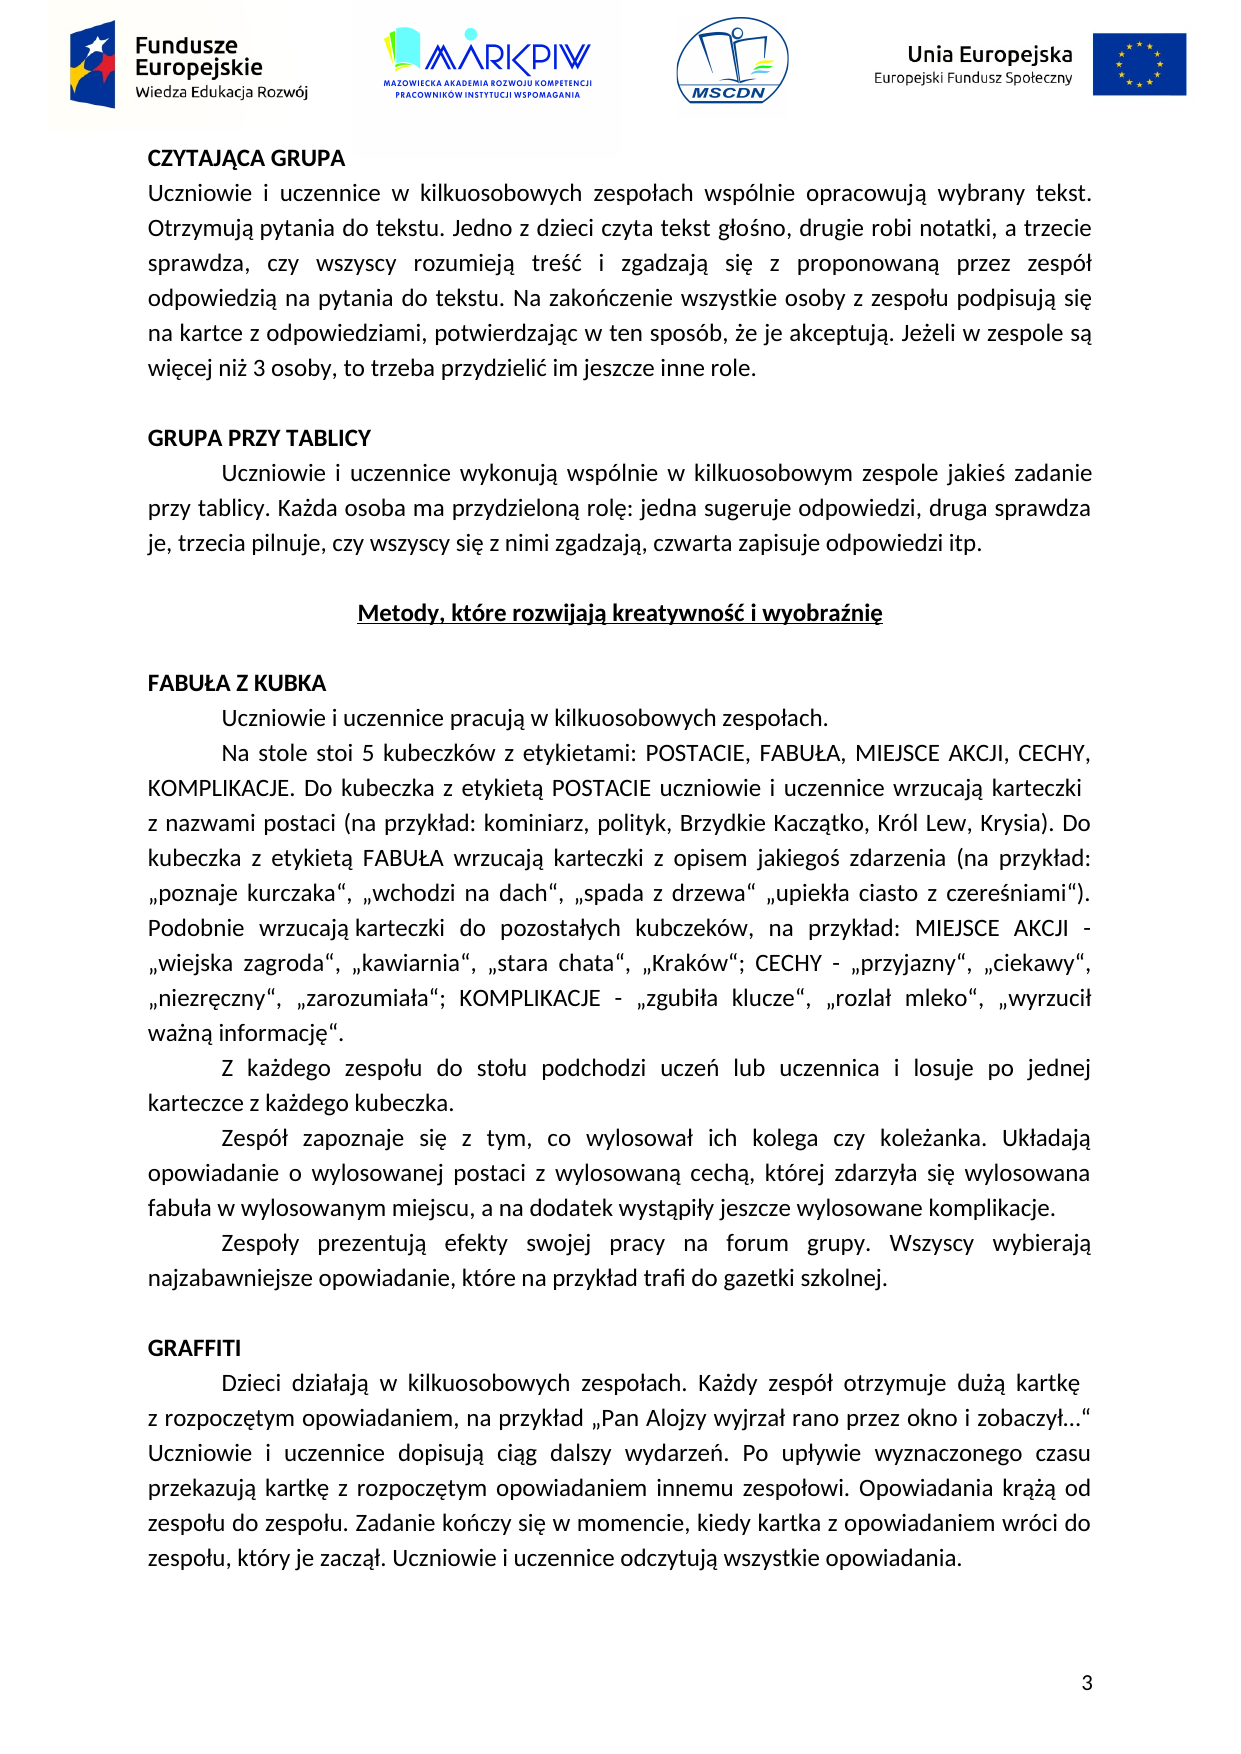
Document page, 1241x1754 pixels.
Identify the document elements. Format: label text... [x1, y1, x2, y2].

text Na stole stoi 5 kubeczków z etykietami: POSTACIE, FABUŁA, MIEJSCE AKCJI, CECHY, KOMPLIKACJE. Do kubeczka z etykietą POSTACIE uczniowie i uczennice wrzucają karteczki z nazwami postaci (na przykład: kominiarz, polityk, Brzydkie Kaczątko, Król Lew, Krysia). Do kubeczka z etykietą FABUŁA wrzucają karteczki z opisem jakiegoś zdarzenia (na przykład: „poznaje kurczaka“, „wchodzi na dach“, „spada z drzewa“ „upiekła ciasto z czereśniami“). Podobnie wrzucają karteczki do pozostałych kubczeków, na przykład: MIEJSCE AKCJI - „wiejska zagroda“, „kawiarnia“, „stara chata“, „Kraków“; CECHY - „przyjazny“, „ciekawy“, „niezręczny“, „zarozumiała“; KOMPLIKACJE - „zgubiła klucze“, „rozlał mleko“, „wyrzucił ważną informację“. [148, 737, 1092, 1047]
text CZYTAJĄCA GRUPA [148, 142, 1092, 172]
text Zespoły prezentują efekty swojej pracy na forum grupy. Wszyscy wybierają najzabawniejsze opowiadanie, które na przykład trafi do gazetki szkolnej. [148, 1227, 1092, 1292]
text Uczniowie i uczennice wykonują wspólnie w kilkuosobowym zespole jakieś zadanie przy tablicy. Każda osoba ma przydzieloną rolę: jedna sugeruje odpowiedzi, druga sprawdza je, trzecia pilnuje, czy wszyscy się z nimi zgadzają, czwarta zapisuje odpowiedzi itp. [148, 457, 1092, 557]
text GRUPA PRZY TABLICY [148, 422, 1092, 452]
text Uczniowie i uczennice w kilkuosobowych zespołach wspólnie opracowują wybrany tekst. Otrzymują pytania do tekstu. Jedno z dzieci czyta tekst głośno, drugie robi notatki, a trzecie sprawdza, czy wszyscy rozumieją treść i zgadzają się z proponowaną przez zespół odpowiedzią na pytania do tekstu. Na zakończenie wszystkie osoby z zespołu podpisują się na kartce z odpowiedziami, potwierdzając w ten sposób, że je akceptują. Jeżeli w zespole są więcej niż 3 osoby, to trzeba przydzielić im jeszcze inne role. [148, 177, 1092, 382]
text GRAFFITI [148, 1332, 1092, 1362]
picture [353, 0, 622, 142]
text Uczniowie i uczennice pracują w kilkuosobowych zespołach. [148, 702, 1092, 732]
text Zespół zapoznaje się z tym, co wylosował ich kolega czy koleżanka. Układają opowiadanie o wylosowanej postaci z wylosowaną cechą, której zdarzyła się wylosowana fabuła w wylosowanym miejscu, a na dodatek wystąpiły jeszcze wylosowane komplikacje. [148, 1122, 1092, 1222]
picture [676, 17, 789, 118]
text Dzieci działają w kilkuosobowych zespołach. Każdy zespół otrzymuje dużą kartkę z rozpoczętym opowiadaniem, na przykład „Pan Alojzy wyjrzał rano przez okno i zobaczył…“ Uczniowie i uczennice dopisują ciąg dalszy wydarzeń. Po upływie wyznaczonego czasu przekazują kartkę z rozpoczętym opowiadaniem innemu zespołowi. Opowiadania krążą od zespołu do zespołu. Zadanie kończy się w momencie, kiedy kartka z opowiadaniem wróci do zespołu, który je zaczął. Uczniowie i uczennice odczytują wszystkie opowiadania. [148, 1367, 1092, 1572]
text FABUŁA Z KUBKA [148, 667, 1092, 697]
text Metody, które rozwijają kreatywność i wyobraźnię [148, 597, 1092, 627]
picture [854, 12, 1207, 116]
text Z każdego zespołu do stołu podchodzi uczeń lub uczennica i losuje po jednej karteczce z każdego kubeczka. [148, 1052, 1092, 1117]
picture [48, 0, 329, 130]
